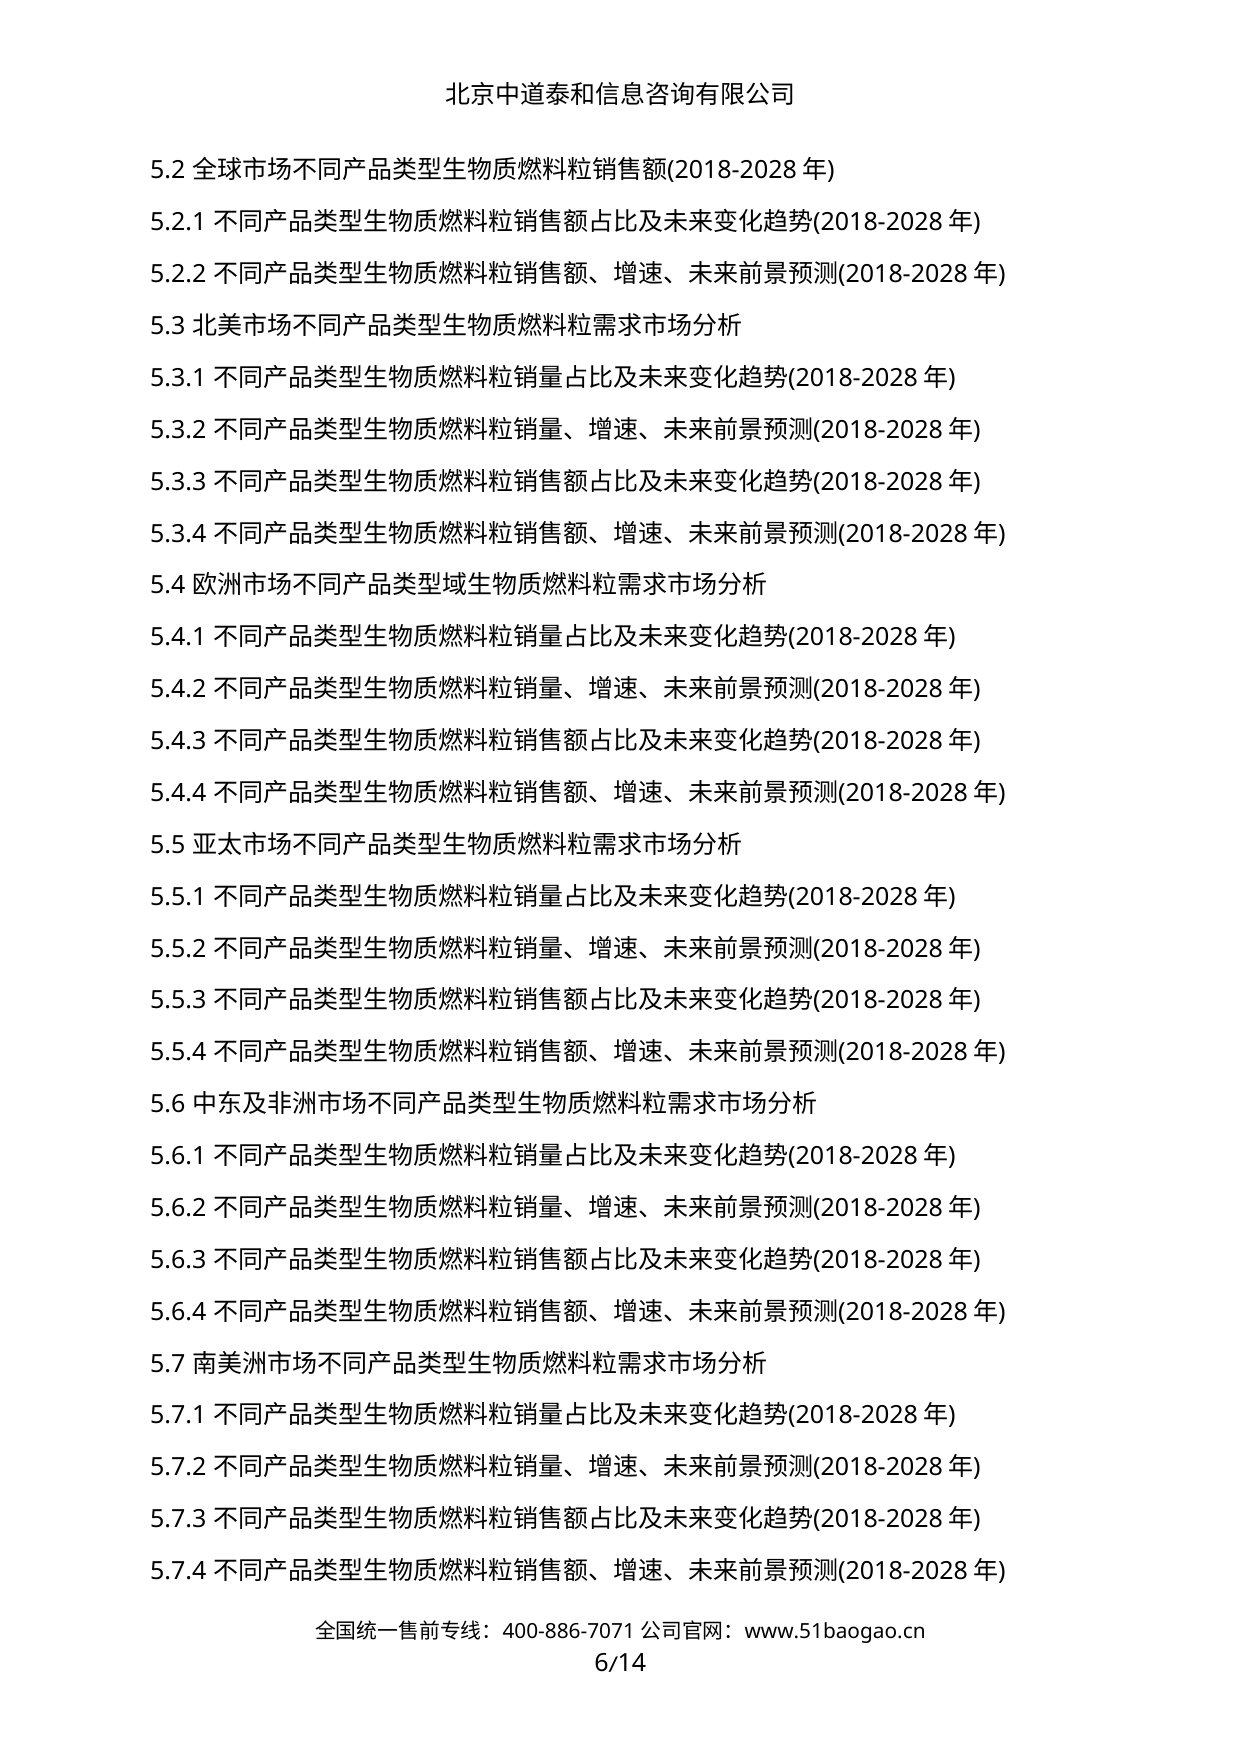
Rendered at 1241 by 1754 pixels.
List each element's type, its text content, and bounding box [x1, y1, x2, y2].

text 5.6.4 不同产品类型生物质燃料粒销售额、增速、未来前景预测(2018-2028年) [150, 1291, 1090, 1327]
text 5.5.3 不同产品类型生物质燃料粒销售额占比及未来变化趋势(2018-2028年) [150, 980, 1090, 1016]
text 5.5.4 不同产品类型生物质燃料粒销售额、增速、未来前景预测(2018-2028年) [150, 1032, 1090, 1068]
text 5.6 中东及非洲市场不同产品类型生物质燃料粒需求市场分析 [150, 1084, 1090, 1120]
text 5.4.4 不同产品类型生物质燃料粒销售额、增速、未来前景预测(2018-2028年) [150, 772, 1090, 809]
text 5.2.2 不同产品类型生物质燃料粒销售额、增速、未来前景预测(2018-2028年) [150, 254, 1090, 290]
text 5.4.3 不同产品类型生物质燃料粒销售额占比及未来变化趋势(2018-2028年) [150, 721, 1090, 757]
text 5.6.3 不同产品类型生物质燃料粒销售额占比及未来变化趋势(2018-2028年) [150, 1239, 1090, 1276]
text 5.3.2 不同产品类型生物质燃料粒销量、增速、未来前景预测(2018-2028年) [150, 409, 1090, 446]
text 5.3 北美市场不同产品类型生物质燃料粒需求市场分析 [150, 306, 1090, 342]
text 5.4.1 不同产品类型生物质燃料粒销量占比及未来变化趋势(2018-2028年) [150, 617, 1090, 653]
text 5.6.2 不同产品类型生物质燃料粒销量、增速、未来前景预测(2018-2028年) [150, 1187, 1090, 1224]
text 5.7.2 不同产品类型生物质燃料粒销量、增速、未来前景预测(2018-2028年) [150, 1447, 1090, 1483]
text 5.2.1 不同产品类型生物质燃料粒销售额占比及未来变化趋势(2018-2028年) [150, 202, 1090, 238]
text 5.7.4 不同产品类型生物质燃料粒销售额、增速、未来前景预测(2018-2028年) [150, 1551, 1090, 1587]
text 5.6.1 不同产品类型生物质燃料粒销量占比及未来变化趋势(2018-2028年) [150, 1136, 1090, 1172]
text 5.5.2 不同产品类型生物质燃料粒销量、增速、未来前景预测(2018-2028年) [150, 928, 1090, 964]
text 5.3.3 不同产品类型生物质燃料粒销售额占比及未来变化趋势(2018-2028年) [150, 461, 1090, 497]
text 5.5.1 不同产品类型生物质燃料粒销量占比及未来变化趋势(2018-2028年) [150, 876, 1090, 912]
text 5.7 南美洲市场不同产品类型生物质燃料粒需求市场分析 [150, 1343, 1090, 1379]
text 5.7.3 不同产品类型生物质燃料粒销售额占比及未来变化趋势(2018-2028年) [150, 1499, 1090, 1535]
text 5.3.4 不同产品类型生物质燃料粒销售额、增速、未来前景预测(2018-2028年) [150, 513, 1090, 549]
text 5.4 欧洲市场不同产品类型域生物质燃料粒需求市场分析 [150, 565, 1090, 601]
text 5.2 全球市场不同产品类型生物质燃料粒销售额(2018-2028年) [150, 150, 1090, 186]
text 5.3.1 不同产品类型生物质燃料粒销量占比及未来变化趋势(2018-2028年) [150, 357, 1090, 394]
text 5.5 亚太市场不同产品类型生物质燃料粒需求市场分析 [150, 824, 1090, 861]
text 5.4.2 不同产品类型生物质燃料粒销量、增速、未来前景预测(2018-2028年) [150, 669, 1090, 705]
text 5.7.1 不同产品类型生物质燃料粒销量占比及未来变化趋势(2018-2028年) [150, 1395, 1090, 1431]
